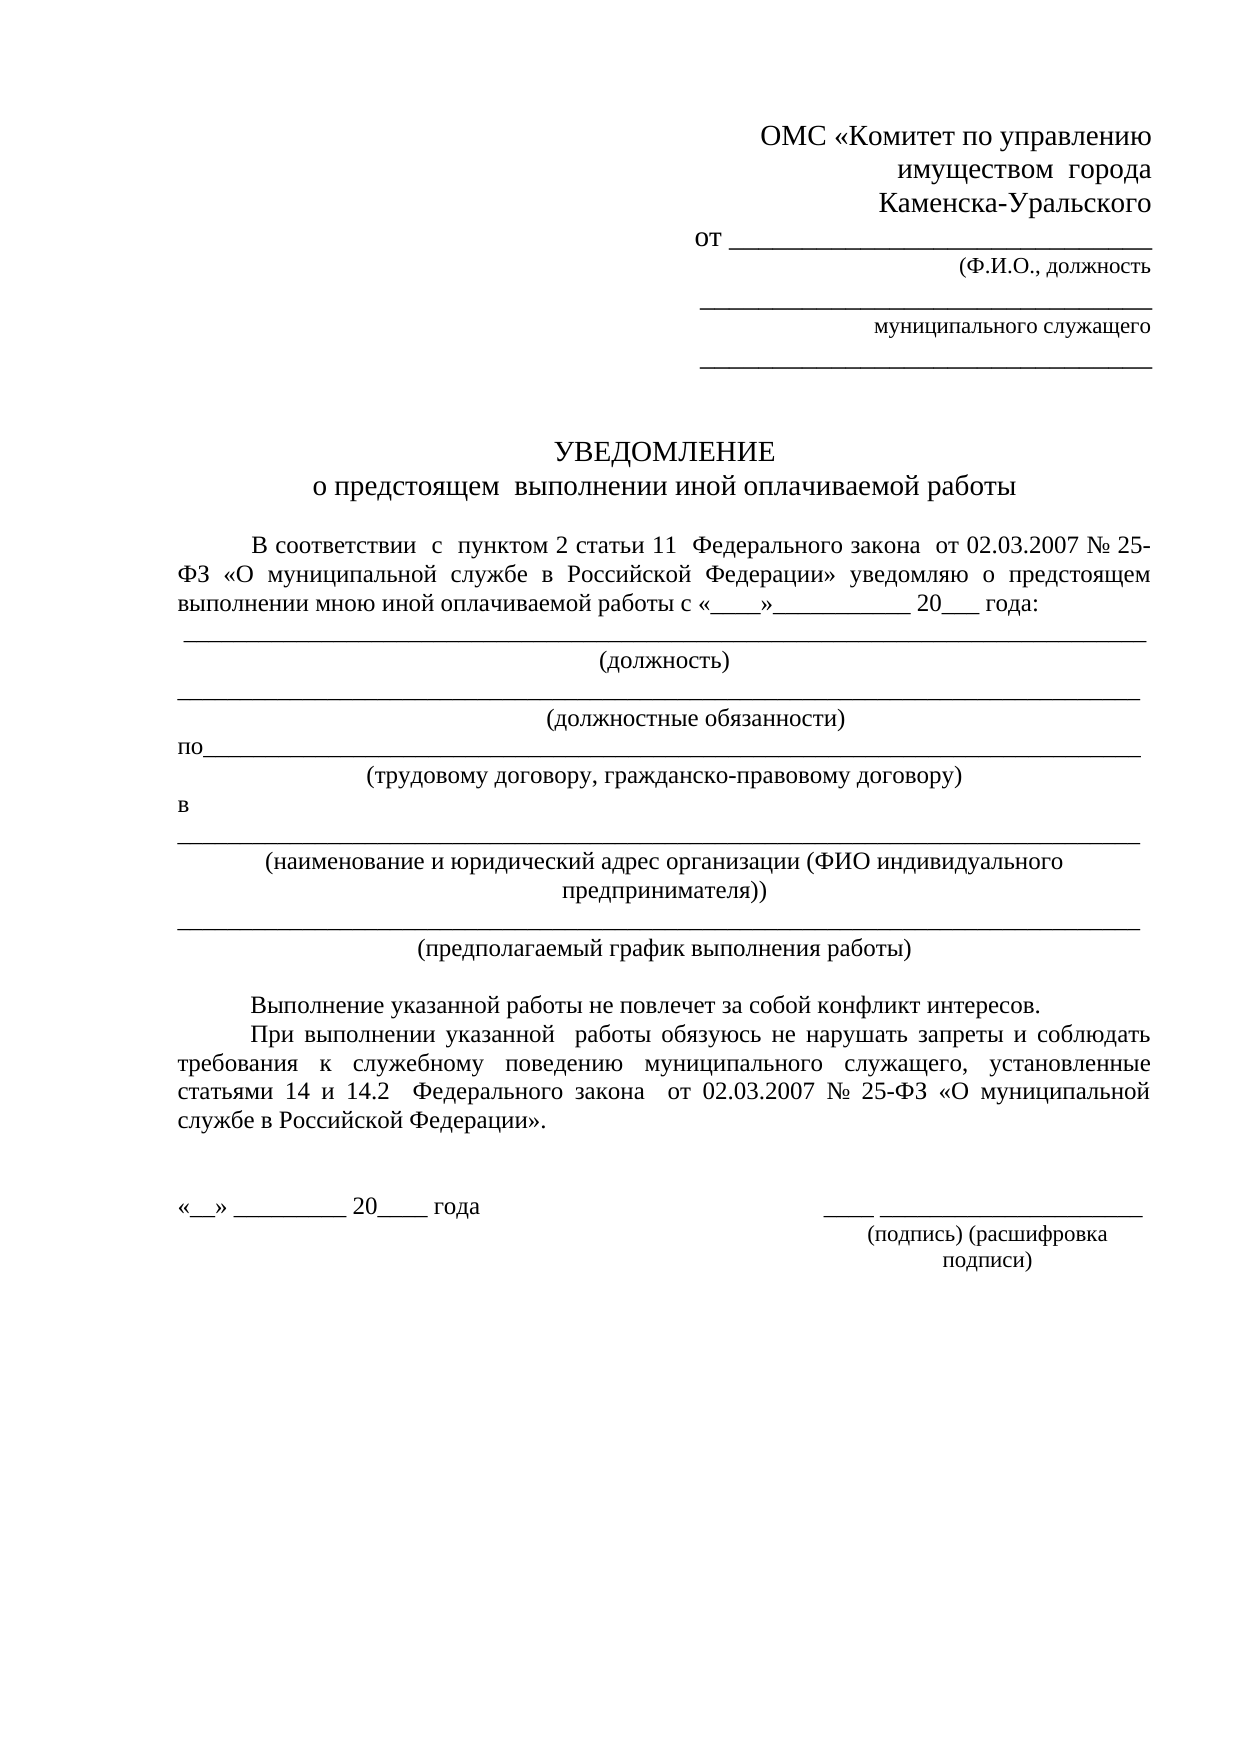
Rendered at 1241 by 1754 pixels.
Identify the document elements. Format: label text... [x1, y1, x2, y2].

text от _____________________________ [177, 219, 1152, 252]
text Выполнение указанной работы не повлечет за собой конфликт интересов. [177, 990, 1152, 1019]
text муниципального служащего [177, 312, 1152, 338]
text УВЕДОМЛЕНИЕ [177, 434, 1152, 468]
text по___________________________________________________________________________ [177, 731, 1152, 760]
text При выполнении указанной работы обязуюсь не нарушать запреты и соблюдать требования к служебному поведению муниципального служащего, установленные статьями 14 и 14.2 Федерального закона от 02.03.2007 № 25-ФЗ «О муниципальной службе в Российской Федерации». [177, 1019, 1152, 1134]
text (должностные обязанности) [177, 703, 1152, 731]
text _____________________________________________________________________________ [177, 674, 1152, 703]
text (предполагаемый график выполнения работы) [177, 933, 1152, 961]
text _______________________________ [177, 338, 1152, 372]
text _____________________________________________________________________________ [177, 904, 1152, 933]
text (Ф.И.О., должность [177, 252, 1152, 279]
text (должность) [177, 645, 1152, 674]
text Каменска-Уральского [177, 185, 1152, 219]
text «__» _________ 20____ года ____ _____________________ [177, 1191, 1152, 1220]
text в _____________________________________________________________________________ [177, 789, 1152, 846]
text _______________________________ [177, 279, 1152, 312]
text ОМС «Комитет по управлению [177, 118, 1152, 152]
text (наименование и юридический адрес организации (ФИО индивидуального предпринимателя)) [177, 846, 1152, 904]
text имуществом города [177, 152, 1152, 185]
text (трудовому договору, гражданско-правовому договору) [177, 760, 1152, 789]
text _____________________________________________________________________________ [177, 616, 1152, 645]
text о предстоящем выполнении иной оплачиваемой работы [177, 468, 1152, 501]
text (подпись) (расшифровка подписи) [823, 1220, 1152, 1273]
text В соответствии с пунктом 2 статьи 11 Федерального закона от 02.03.2007 № 25-ФЗ «О муниципальной службе в Российской Федерации» уведомляю о предстоящем выполнении мною иной оплачиваемой работы с «____»___________ 20___ года: [177, 530, 1152, 616]
